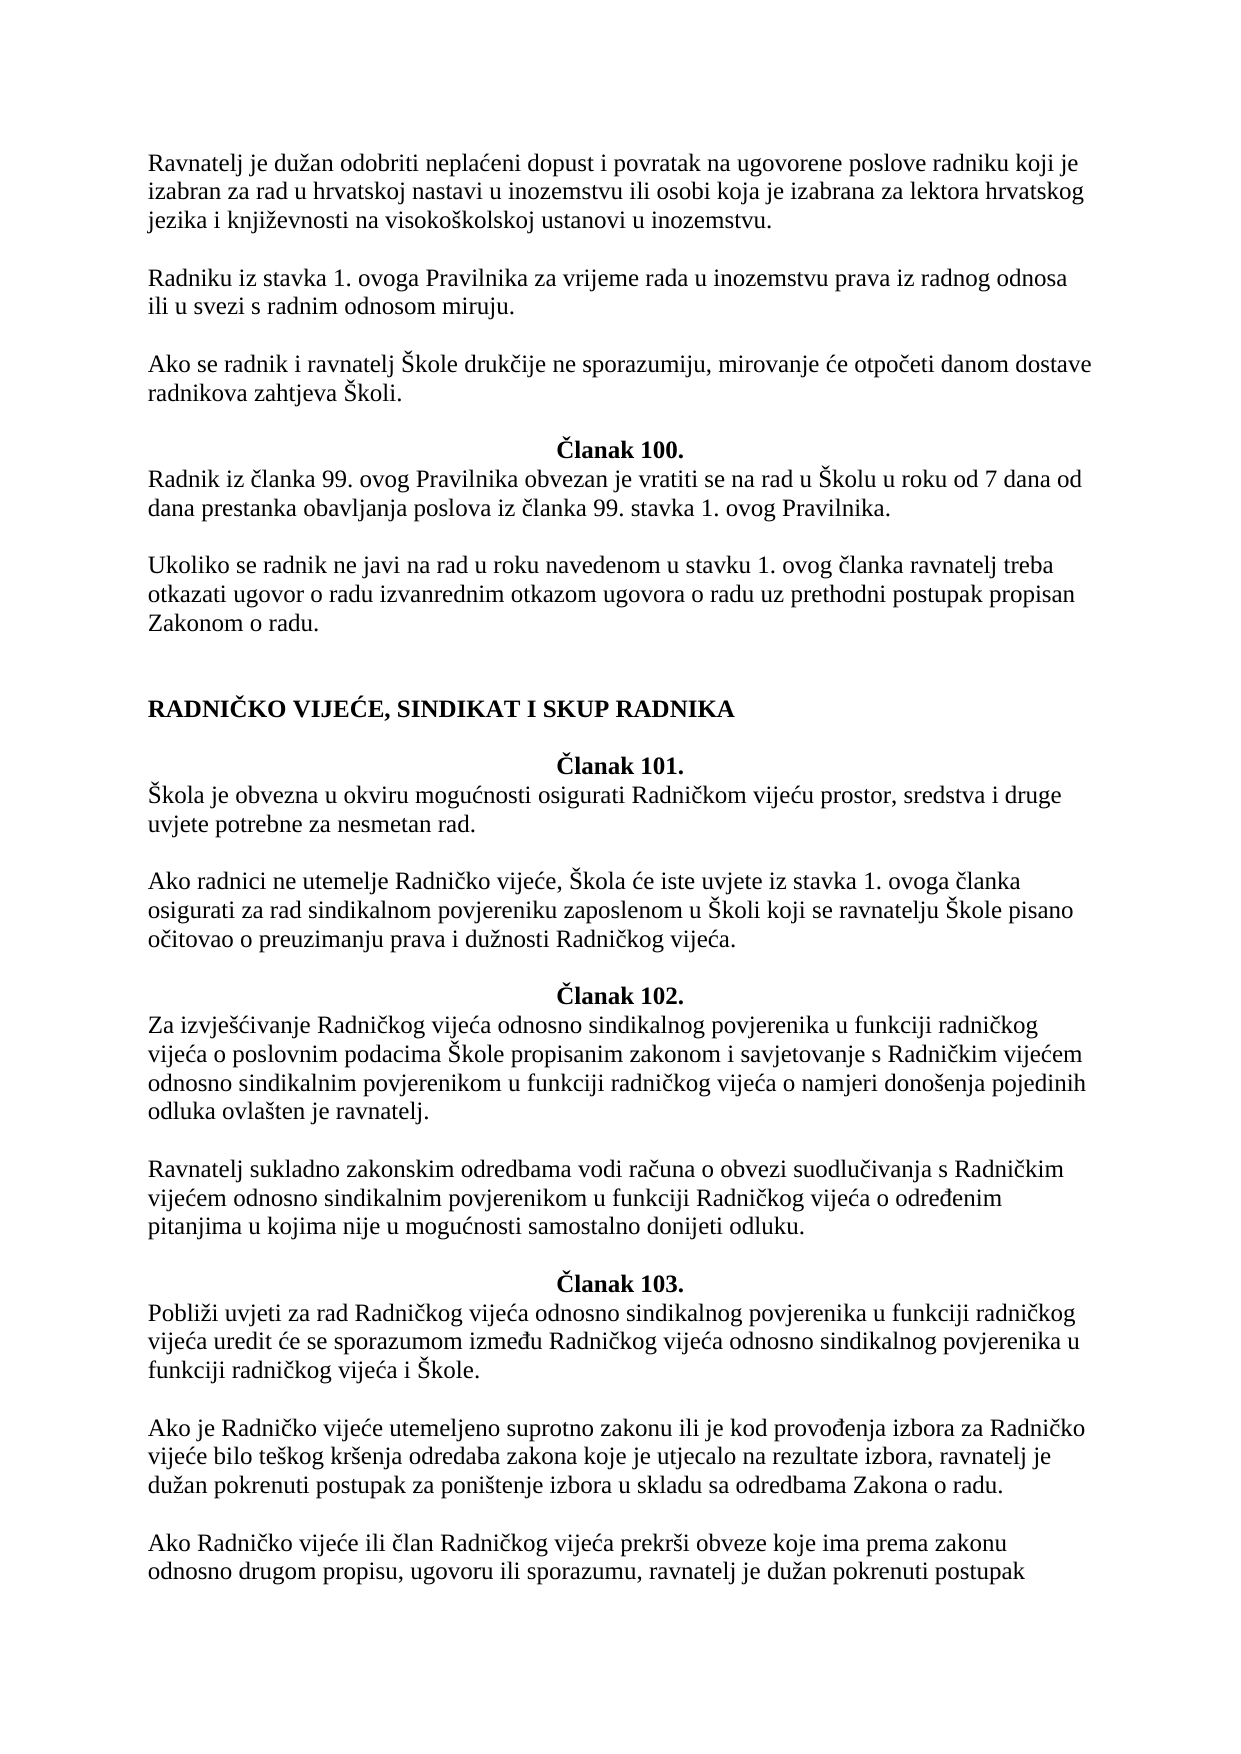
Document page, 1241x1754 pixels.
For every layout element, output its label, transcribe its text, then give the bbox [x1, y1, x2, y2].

text Ako radnici ne utemelje Radničko vijeće, Škola će iste uvjete iz stavka 1. ovoga članka osigurati za rad sindikalnom povjereniku zaposlenom u Školi koji se ravnatelju Škole pisano očitovao o preuzimanju prava i dužnosti Radničkog vijeća. [148, 866, 1093, 953]
text Radnik iz članka 99. ovog Pravilnika obvezan je vratiti se na rad u Školu u roku od 7 dana od dana prestanka obavljanja poslova iz članka 99. stavka 1. ovog Pravilnika. [148, 464, 1093, 521]
subtitle RADNIČKO VIJEĆE, SINDIKAT I SKUP RADNIKA [148, 694, 1093, 723]
text Pobliži uvjeti za rad Radničkog vijeća odnosno sindikalnog povjerenika u funkciji radničkog vijeća uredit će se sporazumom između Radničkog vijeća odnosno sindikalnog povjerenika u funkciji radničkog vijeća i Škole. [148, 1298, 1093, 1384]
text Ravnatelj sukladno zakonskim odredbama vodi računa o obvezi suodlučivanja s Radničkim vijećem odnosno sindikalnim povjerenikom u funkciji Radničkog vijeća o određenim pitanjima u kojima nije u mogućnosti samostalno donijeti odluku. [148, 1154, 1093, 1240]
text Članak 101. [148, 751, 1093, 780]
text Članak 102. [148, 981, 1093, 1010]
text Ako je Radničko vijeće utemeljeno suprotno zakonu ili je kod provođenja izbora za Radničko vijeće bilo teškog kršenja odredaba zakona koje je utjecalo na rezultate izbora, ravnatelj je dužan pokrenuti postupak za poništenje izbora u skladu sa odredbama Zakona o radu. [148, 1413, 1093, 1499]
text Ako se radnik i ravnatelj Škole drukčije ne sporazumiju, mirovanje će otpočeti danom dostave radnikova zahtjeva Školi. [148, 349, 1093, 406]
text Radniku iz stavka 1. ovoga Pravilnika za vrijeme rada u inozemstvu prava iz radnog odnosa ili u svezi s radnim odnosom miruju. [148, 263, 1093, 320]
text Ukoliko se radnik ne javi na rad u roku navedenom u stavku 1. ovog članka ravnatelj treba otkazati ugovor o radu izvanrednim otkazom ugovora o radu uz prethodni postupak propisan Zakonom o radu. [148, 550, 1093, 636]
text Za izvješćivanje Radničkog vijeća odnosno sindikalnog povjerenika u funkciji radničkog vijeća o poslovnim podacima Škole propisanim zakonom i savjetovanje s Radničkim vijećem odnosno sindikalnim povjerenikom u funkciji radničkog vijeća o namjeri donošenja pojedinih odluka ovlašten je ravnatelj. [148, 1010, 1093, 1125]
text Članak 103. [148, 1269, 1093, 1298]
text Ravnatelj je dužan odobriti neplaćeni dopust i povratak na ugovorene poslove radniku koji je izabran za rad u hrvatskoj nastavi u inozemstvu ili osobi koja je izabrana za lektora hrvatskog jezika i književnosti na visokoškolskoj ustanovi u inozemstvu. [148, 148, 1093, 234]
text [148, 1528, 1093, 1585]
text Članak 100. [148, 435, 1093, 464]
text Škola je obvezna u okviru mogućnosti osigurati Radničkom vijeću prostor, sredstva i druge uvjete potrebne za nesmetan rad. [148, 780, 1093, 838]
